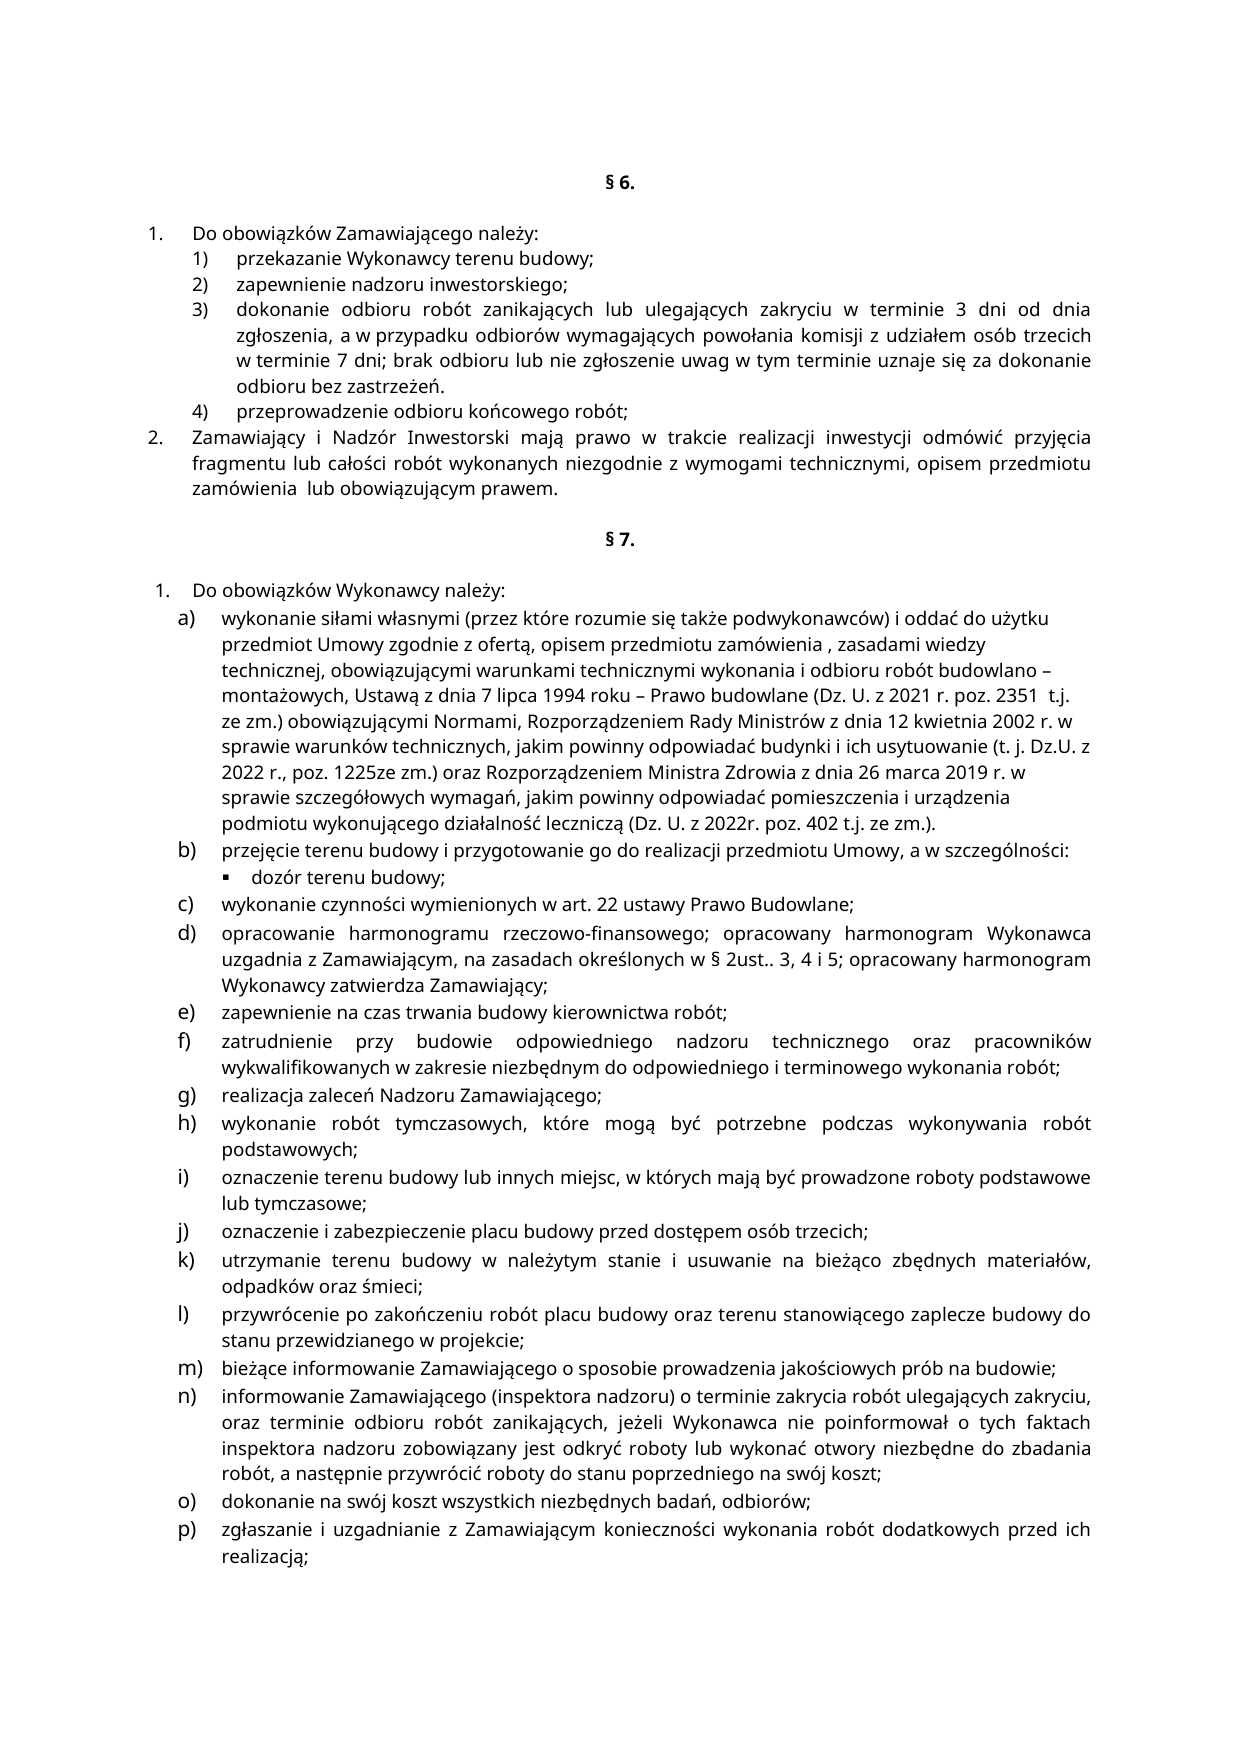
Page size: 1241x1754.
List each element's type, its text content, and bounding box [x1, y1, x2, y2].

list zatrudnienie przy budowie odpowiedniego nadzoru technicznego oraz pracowników wykwalifikowanych w zakresie niezbędnym do odpowiedniego i terminowego wykonania robót; [177, 1026, 1093, 1080]
text 4) przeprowadzenie odbioru końcowego robót; [192, 399, 1093, 424]
text § 7. [148, 526, 1093, 552]
list opracowanie harmonogramu rzeczowo-finansowego; opracowany harmonogram Wykonawca uzgadnia z Zamawiającym, na zasadach określonych w § 2ust.. 3, 4 i 5; opracowany harmonogram Wykonawcy zatwierdza Zamawiający; [177, 918, 1093, 997]
list realizacja zaleceń Nadzoru Zamawiającego; [177, 1080, 1093, 1108]
list bieżące informowanie Zamawiającego o sposobie prowadzenia jakościowych prób na budowie; [177, 1353, 1093, 1381]
text 1. Do obowiązków Zamawiającego należy: [148, 220, 1093, 246]
list dokonanie na swój koszt wszystkich niezbędnych badań, odbiorów; [177, 1486, 1093, 1514]
text § 6. [148, 169, 1093, 195]
list zgłaszanie i uzgadnianie z Zamawiającym konieczności wykonania robót dodatkowych przed ich realizacją; [177, 1514, 1093, 1568]
list przywrócenie po zakończeniu robót placu budowy oraz terenu stanowiącego zaplecze budowy do stanu przewidzianego w projekcie; [177, 1299, 1093, 1353]
list przejęcie terenu budowy i przygotowanie go do realizacji przedmiotu Umowy, a w szczególności: [177, 836, 1093, 864]
list oznaczenie i zabezpieczenie placu budowy przed dostępem osób trzecich; [177, 1216, 1093, 1245]
text 1) przekazanie Wykonawcy terenu budowy; [192, 246, 1093, 271]
text 3) dokonanie odbioru robót zanikających lub ulegających zakryciu w terminie 3 dni od dnia zgłoszenia, a w przypadku odbiorów wymagających powołania komisji z udziałem osób trzecich w terminie 7 dni; brak odbioru lub nie zgłoszenie uwag w tym terminie uznaje się za dokonanie odbioru bez zastrzeżeń. [192, 297, 1093, 399]
list Do obowiązków Wykonawcy należy: [154, 577, 1093, 603]
text 2. Zamawiający i Nadzór Inwestorski mają prawo w trakcie realizacji inwestycji odmówić przyjęcia fragmentu lub całości robót wykonanych niezgodnie z wymogami technicznymi, opisem przedmiotu zamówienia lub obowiązującym prawem. [148, 424, 1093, 501]
list utrzymanie terenu budowy w należytym stanie i usuwanie na bieżąco zbędnych materiałów, odpadków oraz śmieci; [177, 1245, 1093, 1299]
list wykonanie siłami własnymi (przez które rozumie się także podwykonawców) i oddać do użytku przedmiot Umowy zgodnie z ofertą, opisem przedmiotu zamówienia , zasadami wiedzy technicznej, obowiązującymi warunkami technicznymi wykonania i odbioru robót budowlano – montażowych, Ustawą z dnia 7 lipca 1994 roku – Prawo budowlane (Dz. U. z 2021 r. poz. 2351 t.j. ze zm.) obowiązującymi Normami, Rozporządzeniem Rady Ministrów z dnia 12 kwietnia 2002 r. w sprawie warunków technicznych, jakim powinny odpowiadać budynki i ich usytuowanie (t. j. Dz.U. z 2022 r., poz. 1225ze zm.) oraz Rozporządzeniem Ministra Zdrowia z dnia 26 marca 2019 r. w sprawie szczegółowych wymagań, jakim powinny odpowiadać pomieszczenia i urządzenia podmiotu wykonującego działalność leczniczą (Dz. U. z 2022r. poz. 402 t.j. ze zm.). [177, 603, 1093, 836]
list informowanie Zamawiającego (inspektora nadzoru) o terminie zakrycia robót ulegających zakryciu, oraz terminie odbioru robót zanikających, jeżeli Wykonawca nie poinformował o tych faktach inspektora nadzoru zobowiązany jest odkryć roboty lub wykonać otwory niezbędne do zbadania robót, a następnie przywrócić roboty do stanu poprzedniego na swój koszt; [177, 1381, 1093, 1486]
list zapewnienie na czas trwania budowy kierownictwa robót; [177, 997, 1093, 1026]
list wykonanie robót tymczasowych, które mogą być potrzebne podczas wykonywania robót podstawowych; [177, 1108, 1093, 1162]
list dozór terenu budowy; [221, 864, 1093, 889]
list wykonanie czynności wymienionych w art. 22 ustawy Prawo Budowlane; [177, 889, 1093, 918]
text 2) zapewnienie nadzoru inwestorskiego; [192, 271, 1093, 297]
list oznaczenie terenu budowy lub innych miejsc, w których mają być prowadzone roboty podstawowe lub tymczasowe; [177, 1162, 1093, 1216]
